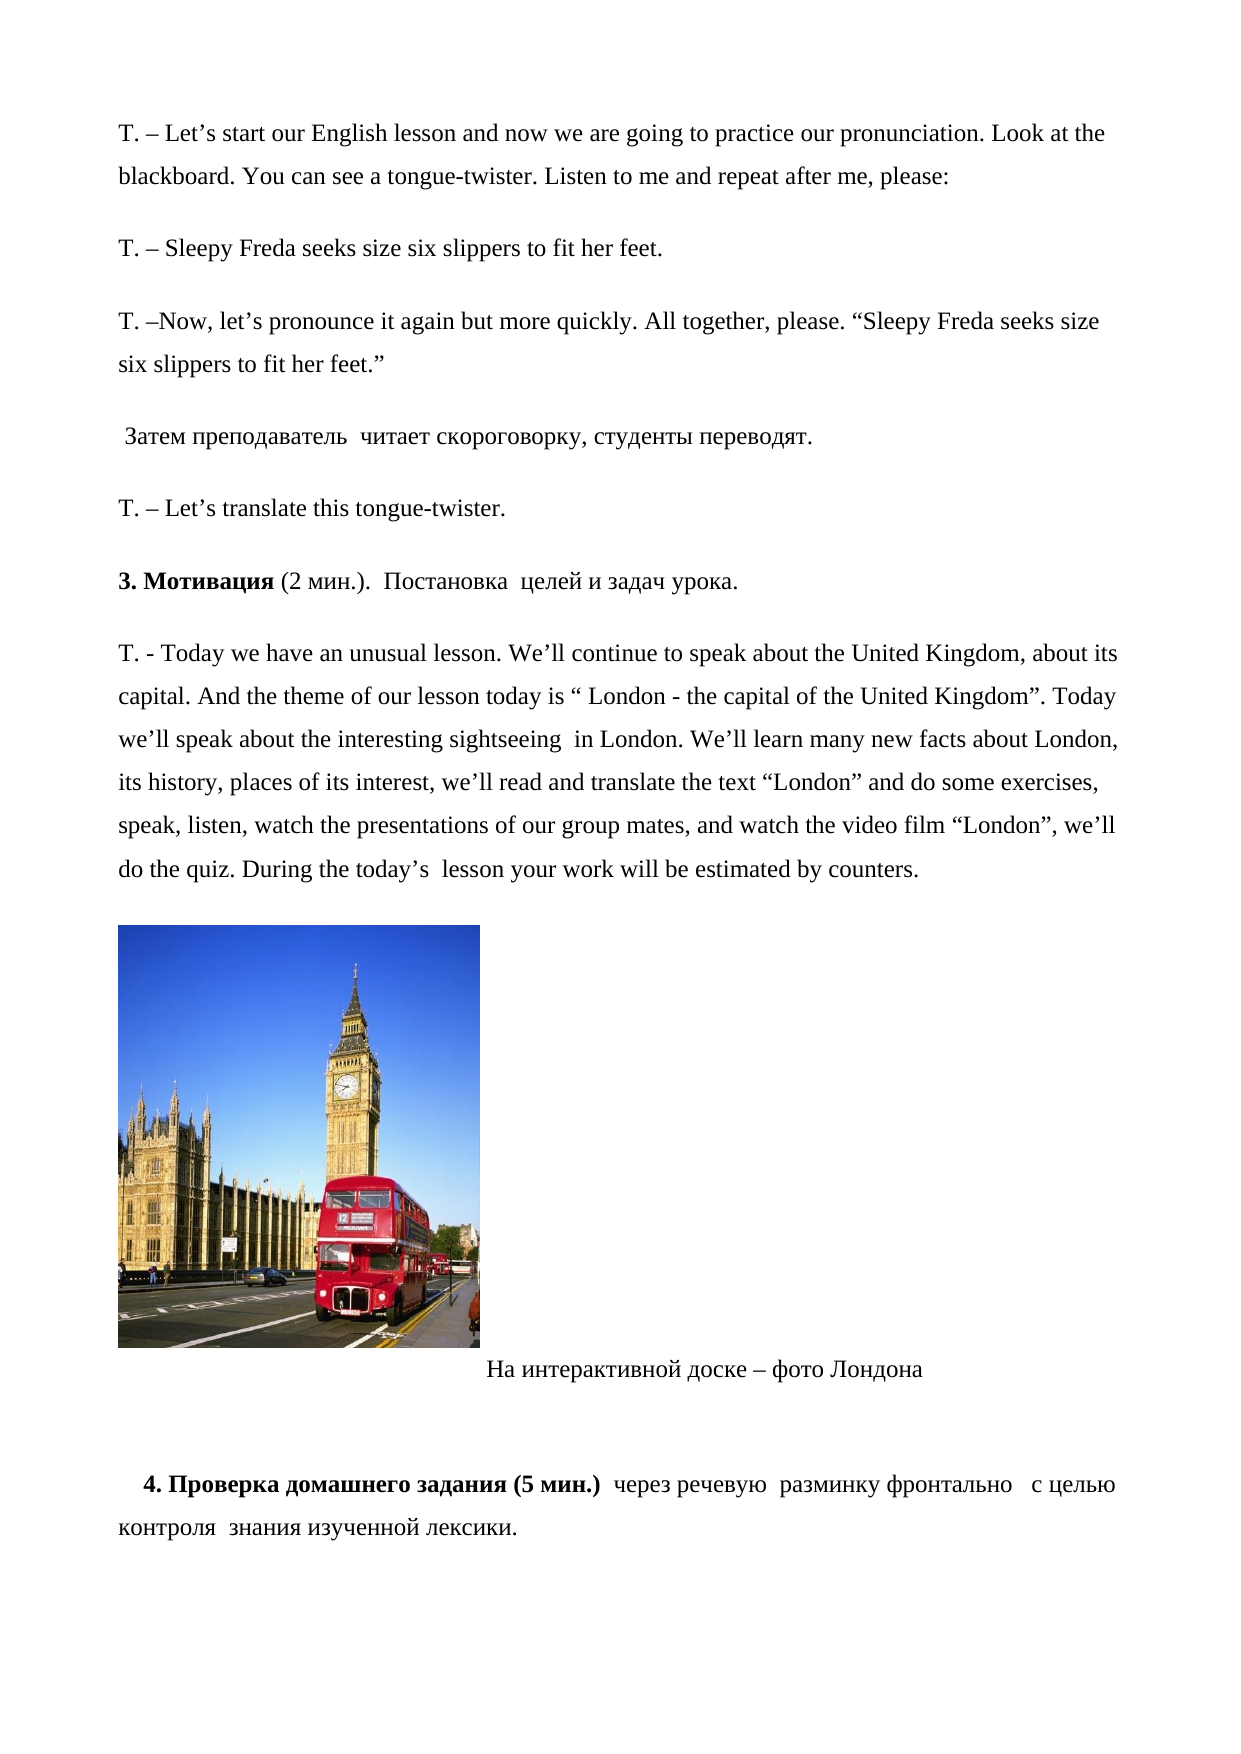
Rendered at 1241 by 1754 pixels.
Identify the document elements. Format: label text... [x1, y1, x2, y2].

text T. –Now, let’s pronounce it again but more quickly. All together, please. “Sleepy Freda seeks size six slippers to fit her feet.” [118, 306, 1122, 378]
text T. - Today we have an unusual lesson. We’ll continue to speak about the United Kingdom, about its capital. And the theme of our lesson today is “ London - the capital of the United Kingdom”. Today we’ll speak about the interesting sightseeing in London. We’ll learn many new facts about London, its history, places of its interest, we’ll read and translate the text “London” and do some exercises, speak, listen, watch the presentations of our group mates, and watch the video film “London”, we’ll do the quiz. During the today’s lesson your work will be estimated by counters. [118, 638, 1122, 882]
picture [118, 925, 480, 1348]
text T. – Sleepy Freda seeks size six slippers to fit her feet. [118, 233, 1122, 262]
text Затем преподаватель читает скороговорку, студенты переводят. [118, 421, 1122, 450]
text T. – Let’s start our English lesson and now we are going to practice our pronunciation. Look at the blackboard. You can see a tongue-twister. Listen to me and repeat after me, please: [118, 118, 1122, 190]
list 3. Мотивация (2 мин.). Постановка целей и задач урока. [118, 566, 1122, 594]
text T. – Let’s translate this tongue-twister. [118, 493, 1122, 522]
list 4. Проверка домашнего задания (5 мин.) через речевую разминку фронтально с целью контроля знания изученной лексики. [118, 1469, 1122, 1541]
